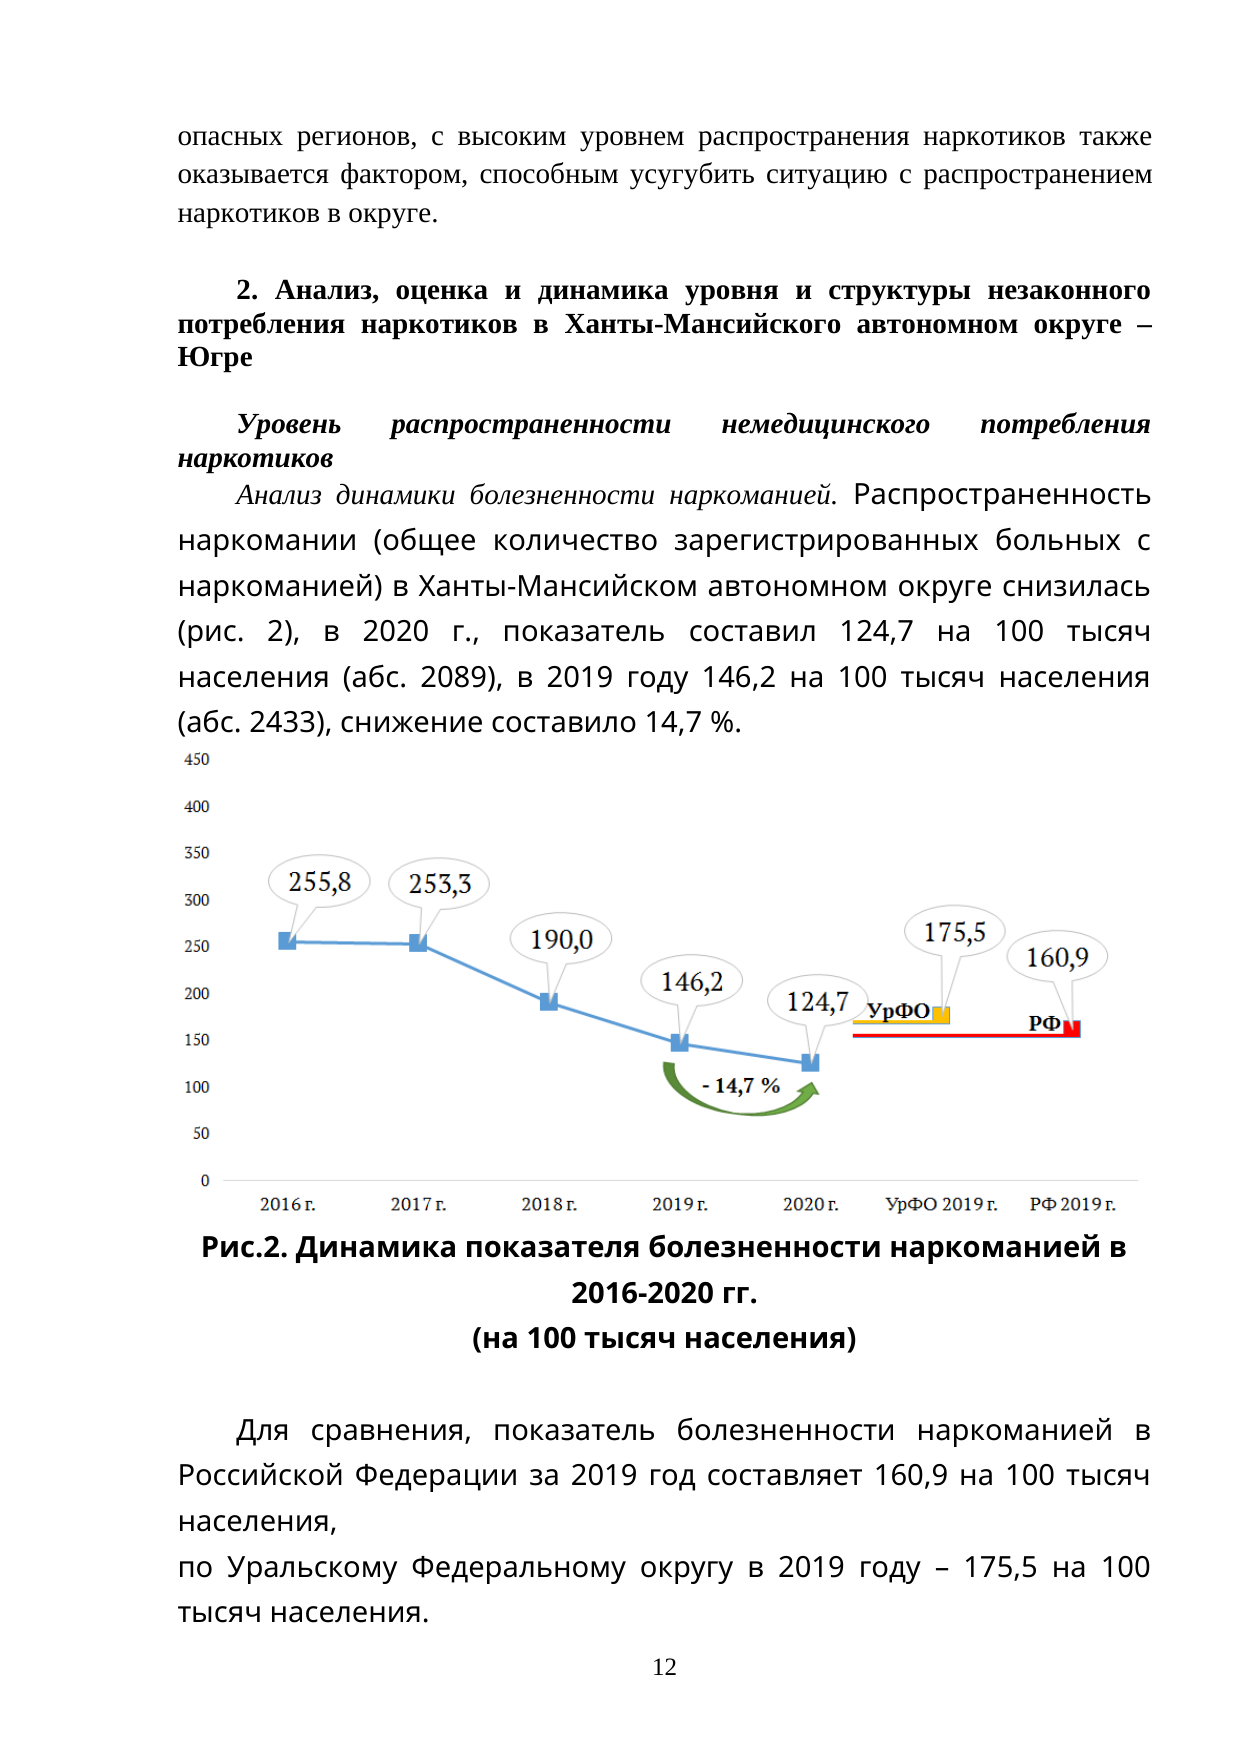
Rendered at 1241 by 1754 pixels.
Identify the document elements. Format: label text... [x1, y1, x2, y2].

text 2. Анализ, оценка и динамика уровня и структуры незаконного потребления наркотиков в Ханты-Мансийского автономном округе – Югре [177, 272, 1152, 373]
text Уровень распространенности немедицинского потребления наркотиков [177, 406, 1152, 473]
text Для сравнения, показатель болезненности наркоманией в Российской Федерации за 2019 год составляет 160,9 на 100 тысяч населения, по Уральскому Федеральному округу в 2019 году – 175,5 на 100 тысяч населения. [177, 1409, 1152, 1631]
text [177, 118, 1153, 229]
text Анализ динамики болезненности наркоманией. Распространенность наркомании (общее количество зарегистрированных больных с наркоманией) в Ханты-Мансийском автономном округе снизилась (рис. 2), в 2020 г., показатель составил 124,7 на 100 тысяч населения (абс. 2089), в 2019 году 146,2 на 100 тысяч населения (абс. 2433), снижение составило 14,7 %. [177, 473, 1152, 741]
text Рис.2. Динамика показателя болезненности наркоманией в 2016-2020 гг. [177, 1226, 1152, 1312]
text (на 100 тысяч населения) [177, 1318, 1152, 1357]
picture [178, 747, 1151, 1223]
